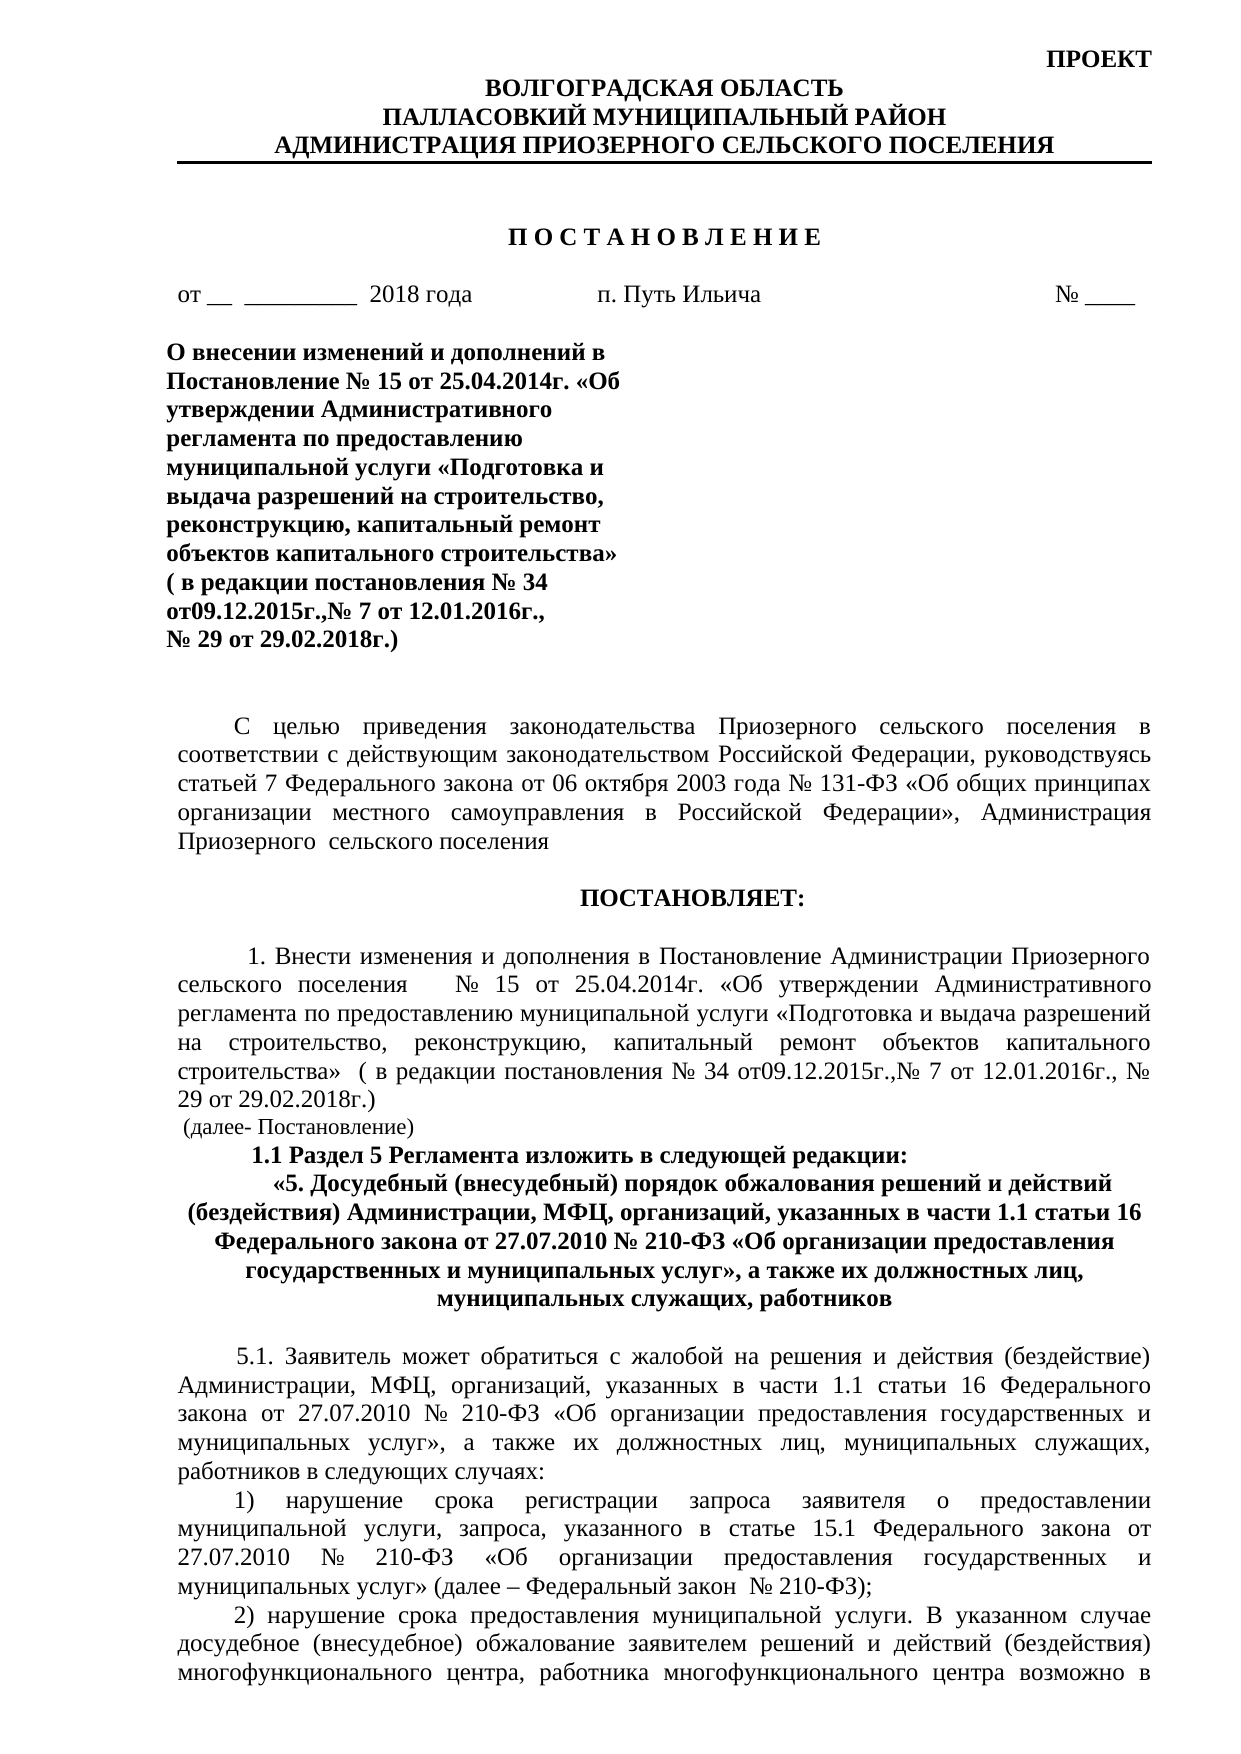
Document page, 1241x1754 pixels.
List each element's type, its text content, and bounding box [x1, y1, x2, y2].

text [177, 1600, 1152, 1686]
text 1.1 Раздел 5 Регламента изложить в следующей редакции: [177, 1140, 1152, 1168]
text ПРОЕКТ [177, 44, 1152, 73]
text ПОСТАНОВЛЯЕТ: [177, 883, 1152, 912]
text П О С Т А Н О В Л Е Н И Е [177, 222, 1152, 251]
text С целью приведения законодательства Приозерного сельского поселения в соответствии с действующим законодательством Российской Федерации, руководствуясь статьей 7 Федерального закона от 06 октября 2003 года № 131-ФЗ «Об общих принципах организации местного самоуправления в Российской Федерации», Администрация Приозерного сельского поселения [177, 711, 1152, 854]
text АДМИНИСТРАЦИЯ ПРИОЗЕРНОГО СЕЛЬСКОГО ПОСЕЛЕНИЯ [177, 131, 1152, 161]
table_header О внесении изменений и дополнений в Постановление № 15 от 25.04.2014г. «Об утверждении Административного регламента по предоставлению муниципальной услуги «Подготовка и выдача разрешений на строительство, реконструкцию, капитальный ремонт объектов капитального строительства» ( в редакции постановления № 34 от09.12.2015г.,№ 7 от 12.01.2016г., № 29 от 29.02.2018г.) [155, 337, 691, 682]
text 5.1. Заявитель может обратиться с жалобой на решения и действия (бездействие) Администрации, МФЦ, организаций, указанных в части 1.1 статьи 16 Федерального закона от 27.07.2010 № 210-ФЗ «Об организации предоставления государственных и муниципальных услуг», а также их должностных лиц, муниципальных служащих, работников в следующих случаях: [177, 1341, 1152, 1485]
text ПАЛЛАСОВКИЙ МУНИЦИПАЛЬНЫЙ РАЙОН [177, 102, 1152, 131]
text 1. Внести изменения и дополнения в Постановление Администрации Приозерного сельского поселения № 15 от 25.04.2014г. «Об утверждении Административного регламента по предоставлению муниципальной услуги «Подготовка и выдача разрешений на строительство, реконструкцию, капитальный ремонт объектов капитального строительства» ( в редакции постановления № 34 от09.12.2015г.,№ 7 от 12.01.2016г., № 29 от 29.02.2018г.) [177, 941, 1152, 1113]
text 1) нарушение срока регистрации запроса заявителя о предоставлении муниципальной услуги, запроса, указанного в статье 15.1 Федерального закона от 27.07.2010 № 210-ФЗ «Об организации предоставления государственных и муниципальных услуг» (далее – Федеральный закон № 210-ФЗ); [177, 1485, 1152, 1600]
text «5. Досудебный (внесудебный) порядок обжалования решений и действий (бездействия) Администрации, МФЦ, организаций, указанных в части 1.1 статьи 16 Федерального закона от 27.07.2010 № 210-ФЗ «Об организации предоставления государственных и муниципальных услуг», а также их должностных лиц, муниципальных служащих, работников [177, 1168, 1152, 1312]
text ВОЛГОГРАДСКАЯ ОБЛАСТЬ [177, 73, 1152, 102]
text (далее- Постановление) [177, 1113, 1152, 1140]
text от __ _________ 2018 года п. Путь Ильича № ____ [177, 279, 1152, 308]
